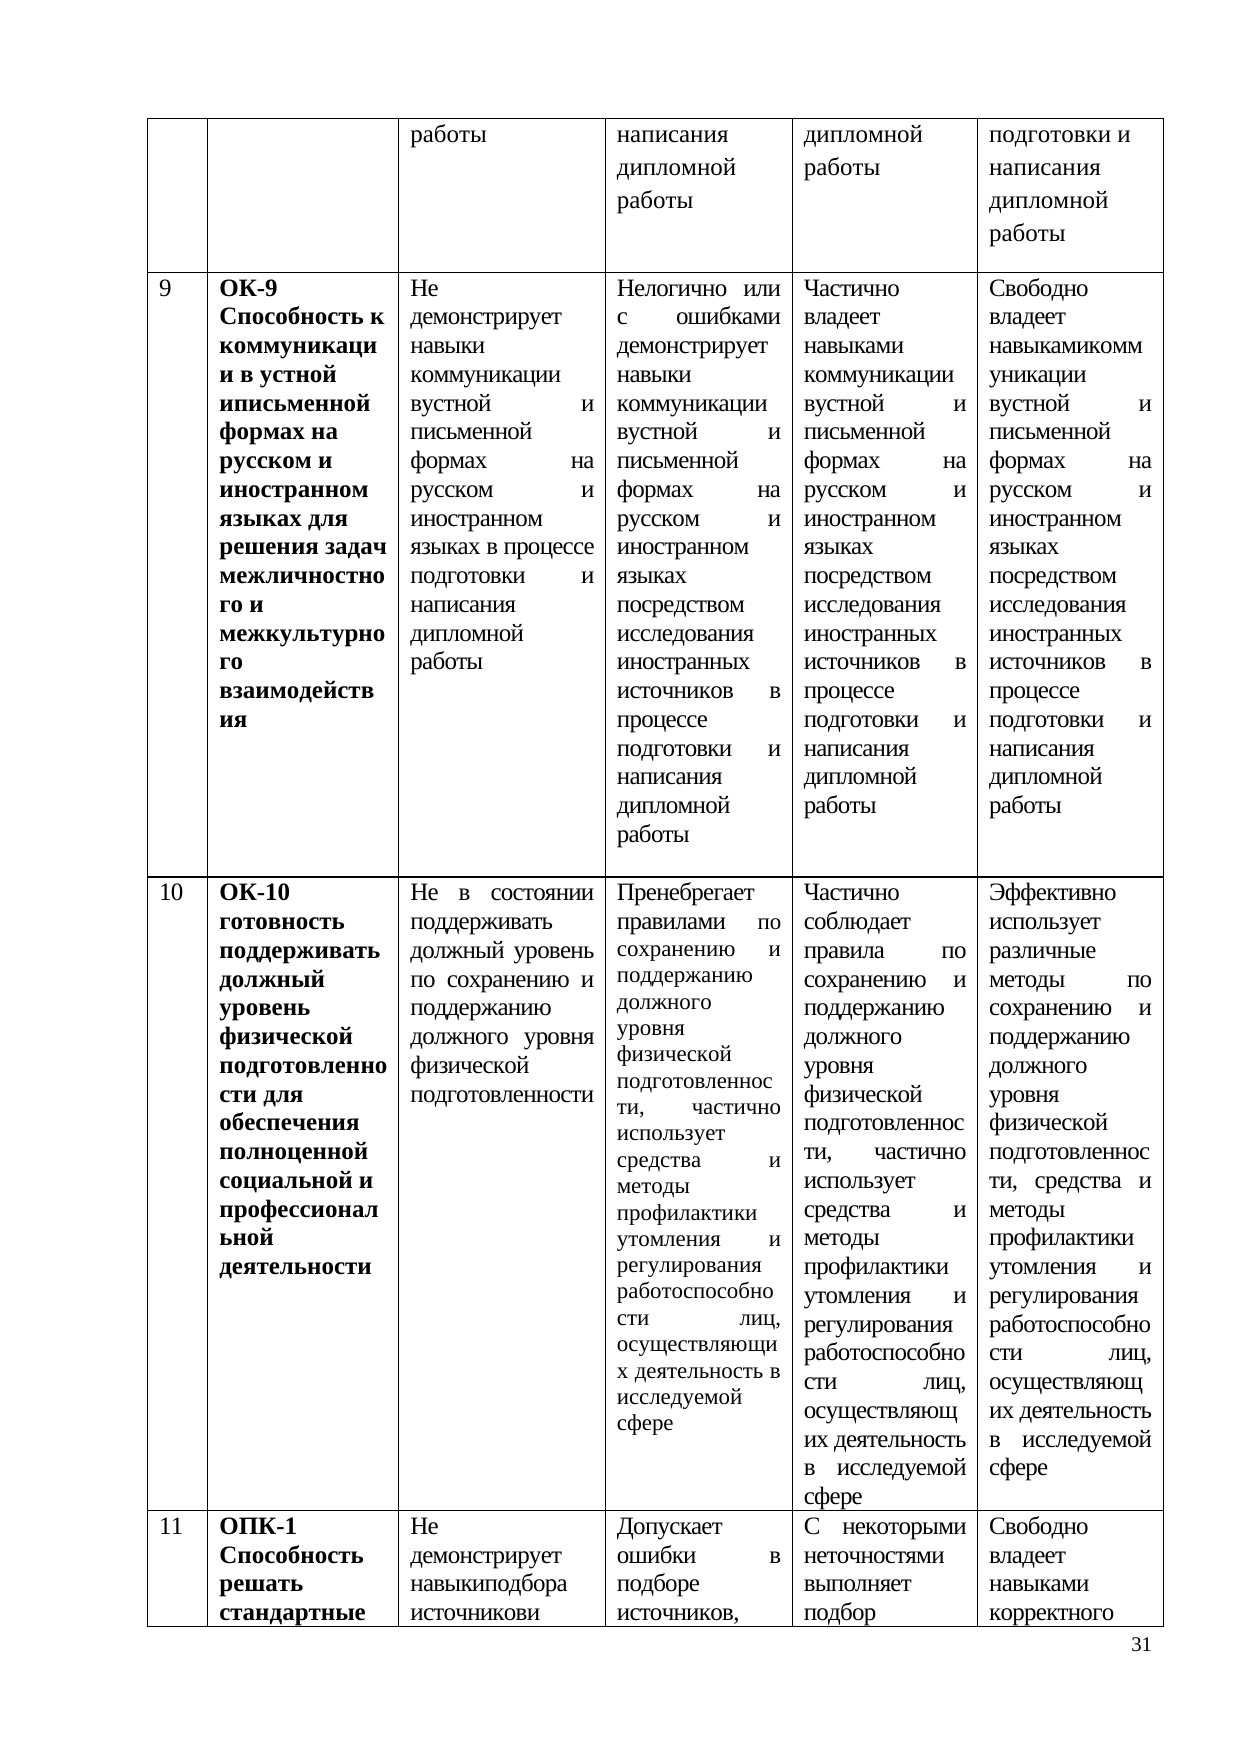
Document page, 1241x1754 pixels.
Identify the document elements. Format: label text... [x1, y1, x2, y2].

table_cell 8 [148, 119, 207, 272]
table_cell 11 [148, 1511, 207, 1626]
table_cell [793, 119, 977, 272]
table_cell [978, 119, 1163, 272]
table_cell Частично владеет навыками коммуникации вустной и письменной формах на русском и иностранном языках посредством исследования иностранных источников в процессе подготовки и написания дипломной работы [793, 273, 977, 876]
table_cell Нелогично или с ошибками демонстрирует навыки коммуникации вустной и письменной формах на русском и иностранном языках посредством исследования иностранных источников в процессе подготовки и написания дипломной работы [606, 273, 792, 876]
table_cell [208, 119, 398, 272]
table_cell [208, 1511, 398, 1626]
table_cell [606, 1511, 792, 1626]
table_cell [978, 1511, 1163, 1626]
table_cell Не в состоянии поддерживать должный уровень по сохранению и поддержанию должного уровня физической подготовленности [399, 878, 605, 1510]
table_cell Пренебрегает правилами по сохранению и поддержанию должного уровня физической подготовленности, частично использует средства и методы профилактики утомления и регулирования работоспособности лиц, осуществляющих деятельность в исследуемой сфере [606, 878, 792, 1510]
table_cell Не демонстрирует навыки коммуникации вустной и письменной формах на русском и иностранном языках в процессе подготовки и написания дипломной работы [399, 273, 605, 876]
table_cell 10 [148, 878, 207, 1510]
table_cell ОК-10 готовность поддерживать должный уровень физической подготовленности для обеспечения полноценной социальной и профессиональной деятельности [208, 878, 398, 1510]
table_cell 9 [148, 273, 207, 876]
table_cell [399, 119, 605, 272]
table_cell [399, 1511, 605, 1626]
table_cell ОК-9 Способность к коммуникации в устной иписьменной формах на русском и иностранном языках для решения задач межличностного и межкультурного взаимодействия [208, 273, 398, 876]
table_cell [793, 1511, 977, 1626]
table_cell Эффективно использует различные методы по сохранению и поддержанию должного уровня физической подготовленности, средства и методы профилактики утомления и регулирования работоспособности лиц, осуществляющих деятельность в исследуемой сфере [978, 878, 1163, 1510]
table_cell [606, 119, 792, 272]
table_cell Частично соблюдает правила по сохранению и поддержанию должного уровня физической подготовленности, частично использует средства и методы профилактики утомления и регулирования работоспособности лиц, осуществляющих деятельность в исследуемой сфере [793, 878, 977, 1510]
table_cell Свободно владеет навыкамикоммуникации вустной и письменной формах на русском и иностранном языках посредством исследования иностранных источников в процессе подготовки и написания дипломной работы [978, 273, 1163, 876]
